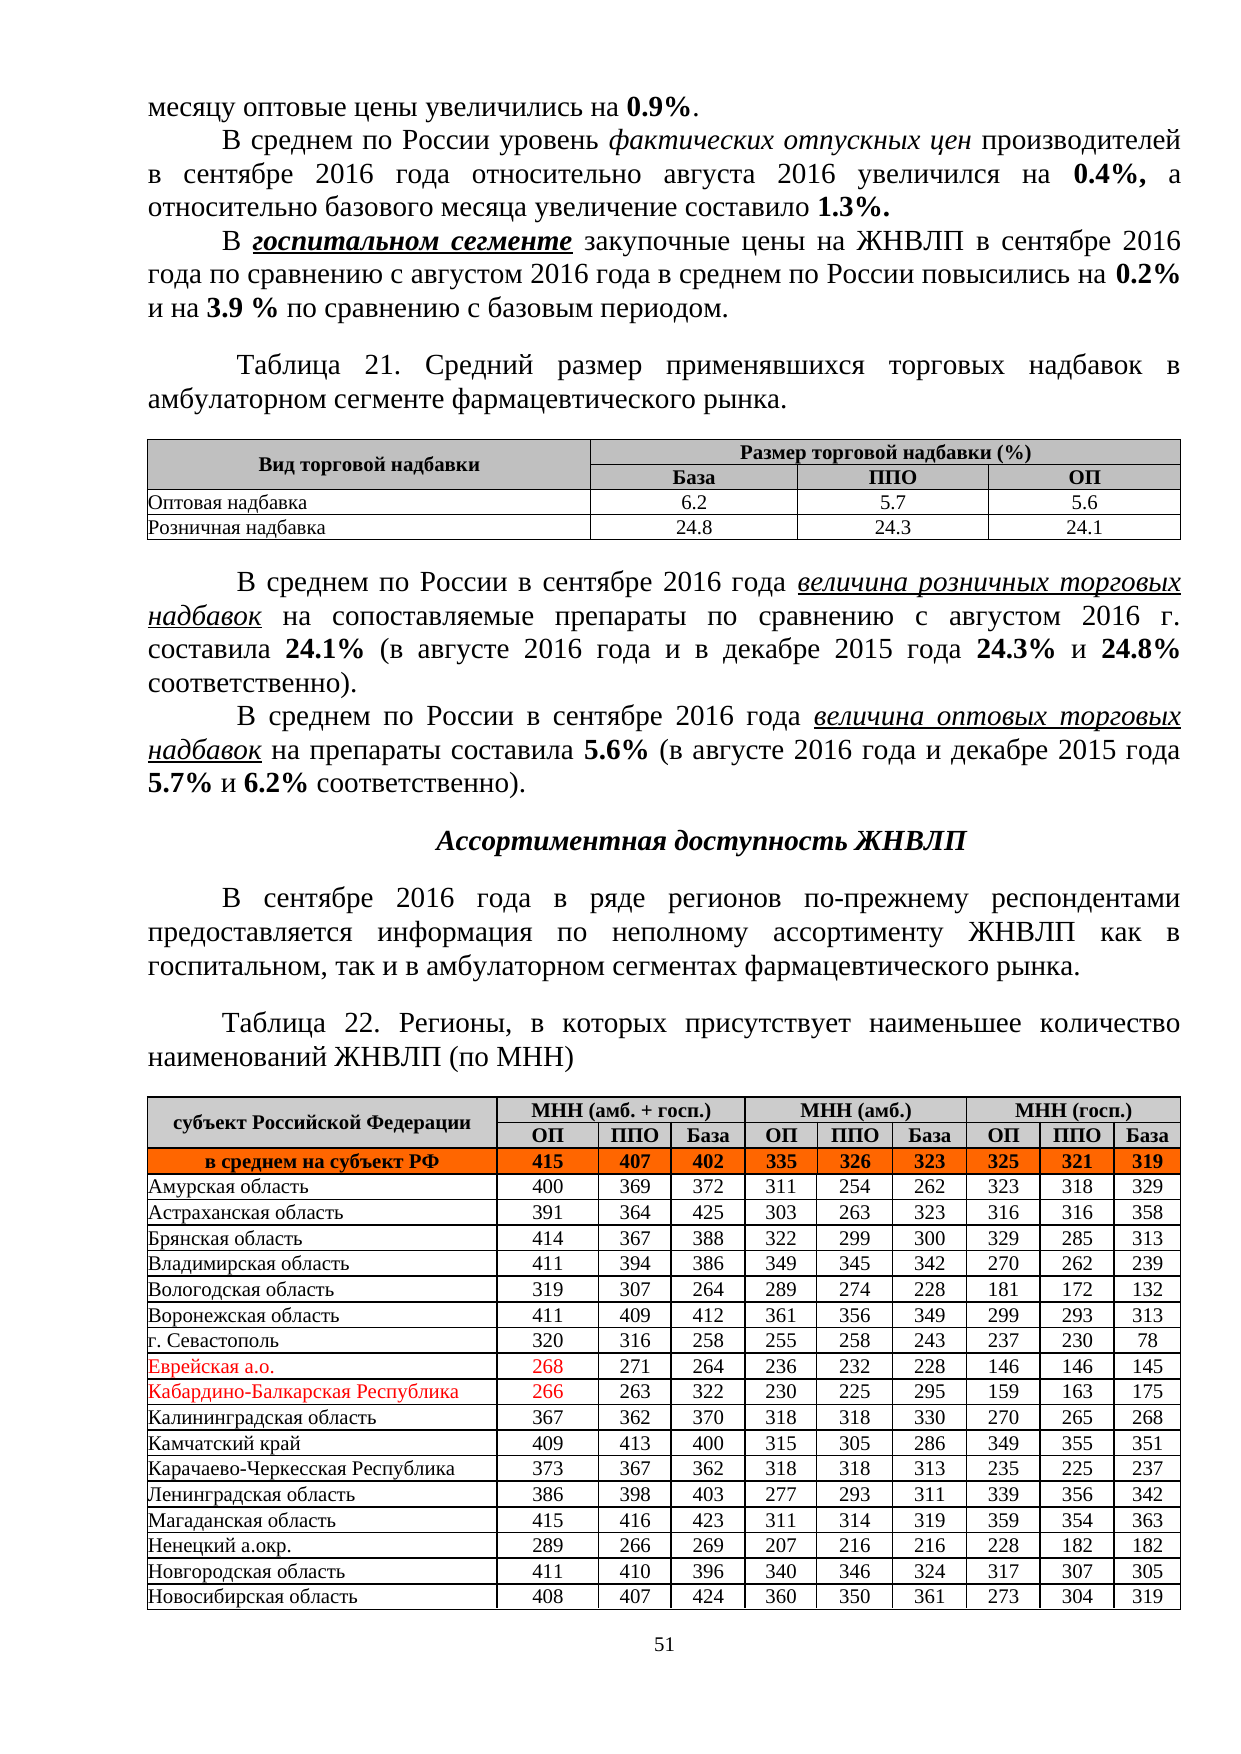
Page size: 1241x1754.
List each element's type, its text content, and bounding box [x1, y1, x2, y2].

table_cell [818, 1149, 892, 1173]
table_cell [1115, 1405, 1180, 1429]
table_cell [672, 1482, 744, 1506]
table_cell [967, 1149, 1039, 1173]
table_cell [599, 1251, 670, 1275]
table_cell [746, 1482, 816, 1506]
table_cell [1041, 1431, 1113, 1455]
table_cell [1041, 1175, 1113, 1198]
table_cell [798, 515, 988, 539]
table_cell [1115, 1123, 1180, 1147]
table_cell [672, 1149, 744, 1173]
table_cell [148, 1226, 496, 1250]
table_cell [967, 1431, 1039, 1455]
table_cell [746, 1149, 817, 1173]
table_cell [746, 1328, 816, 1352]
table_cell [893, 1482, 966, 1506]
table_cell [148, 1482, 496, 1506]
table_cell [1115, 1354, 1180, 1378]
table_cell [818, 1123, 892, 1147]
text В среднем по России уровень фактических отпускных цен производителей в сентябре 2016 года относительно августа 2016 увеличился на 0.4%, а относительно базового месяца увеличение составило 1.3%. [148, 122, 1181, 223]
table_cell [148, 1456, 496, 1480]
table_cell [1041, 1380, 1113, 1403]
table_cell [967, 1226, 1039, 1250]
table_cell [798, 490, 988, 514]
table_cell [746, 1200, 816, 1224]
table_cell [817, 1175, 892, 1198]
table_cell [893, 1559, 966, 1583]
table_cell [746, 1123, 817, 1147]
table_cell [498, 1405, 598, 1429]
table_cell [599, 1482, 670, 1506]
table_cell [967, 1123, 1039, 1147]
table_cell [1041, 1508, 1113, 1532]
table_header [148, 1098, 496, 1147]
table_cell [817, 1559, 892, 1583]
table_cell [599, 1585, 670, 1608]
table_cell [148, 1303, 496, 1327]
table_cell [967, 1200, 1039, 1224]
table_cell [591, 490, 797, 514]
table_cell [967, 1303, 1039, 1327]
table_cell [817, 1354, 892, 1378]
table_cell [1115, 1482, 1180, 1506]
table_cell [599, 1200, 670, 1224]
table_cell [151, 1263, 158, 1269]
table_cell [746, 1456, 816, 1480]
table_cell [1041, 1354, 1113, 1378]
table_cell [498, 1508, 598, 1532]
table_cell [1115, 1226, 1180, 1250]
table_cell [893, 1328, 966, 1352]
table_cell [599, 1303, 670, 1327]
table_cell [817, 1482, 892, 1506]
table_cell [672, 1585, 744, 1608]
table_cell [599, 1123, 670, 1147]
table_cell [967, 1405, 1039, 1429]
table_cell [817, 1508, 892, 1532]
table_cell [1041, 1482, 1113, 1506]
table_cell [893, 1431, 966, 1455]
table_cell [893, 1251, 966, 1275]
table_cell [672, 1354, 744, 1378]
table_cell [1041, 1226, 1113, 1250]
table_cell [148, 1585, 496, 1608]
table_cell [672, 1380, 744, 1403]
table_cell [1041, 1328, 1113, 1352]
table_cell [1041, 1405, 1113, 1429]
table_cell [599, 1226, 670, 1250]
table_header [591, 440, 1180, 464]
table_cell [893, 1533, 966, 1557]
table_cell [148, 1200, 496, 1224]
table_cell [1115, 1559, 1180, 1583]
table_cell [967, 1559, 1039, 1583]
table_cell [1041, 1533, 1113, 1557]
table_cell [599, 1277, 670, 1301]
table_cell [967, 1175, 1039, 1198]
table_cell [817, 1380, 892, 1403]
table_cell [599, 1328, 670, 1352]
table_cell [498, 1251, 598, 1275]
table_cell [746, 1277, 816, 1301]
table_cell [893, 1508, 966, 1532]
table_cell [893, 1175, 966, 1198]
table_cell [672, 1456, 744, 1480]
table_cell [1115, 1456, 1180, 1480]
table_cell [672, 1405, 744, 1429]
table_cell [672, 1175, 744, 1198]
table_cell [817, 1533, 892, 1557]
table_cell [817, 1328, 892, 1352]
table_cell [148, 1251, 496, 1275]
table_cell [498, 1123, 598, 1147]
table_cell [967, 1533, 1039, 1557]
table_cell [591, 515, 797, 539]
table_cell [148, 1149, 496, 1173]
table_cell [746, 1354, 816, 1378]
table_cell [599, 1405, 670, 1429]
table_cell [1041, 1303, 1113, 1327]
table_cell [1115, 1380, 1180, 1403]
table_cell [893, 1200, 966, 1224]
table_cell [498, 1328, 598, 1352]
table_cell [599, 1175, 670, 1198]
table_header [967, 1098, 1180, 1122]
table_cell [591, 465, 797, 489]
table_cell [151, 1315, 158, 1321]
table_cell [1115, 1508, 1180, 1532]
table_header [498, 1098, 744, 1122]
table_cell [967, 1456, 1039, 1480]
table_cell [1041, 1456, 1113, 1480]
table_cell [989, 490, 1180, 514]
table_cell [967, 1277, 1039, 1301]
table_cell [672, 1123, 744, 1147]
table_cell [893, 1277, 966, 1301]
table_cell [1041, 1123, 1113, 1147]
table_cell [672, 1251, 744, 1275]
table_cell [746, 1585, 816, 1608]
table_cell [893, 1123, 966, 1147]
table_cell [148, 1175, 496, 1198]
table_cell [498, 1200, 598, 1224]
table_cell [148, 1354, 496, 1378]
text Ассортиментная доступность ЖНВЛП [148, 823, 1181, 857]
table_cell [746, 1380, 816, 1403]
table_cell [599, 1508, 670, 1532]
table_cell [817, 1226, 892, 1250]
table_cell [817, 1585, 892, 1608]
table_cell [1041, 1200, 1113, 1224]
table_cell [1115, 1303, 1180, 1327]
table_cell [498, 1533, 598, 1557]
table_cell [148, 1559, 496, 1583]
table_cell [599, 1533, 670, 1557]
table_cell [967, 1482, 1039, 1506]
text Таблица 21. Средний размер применявшихся торговых надбавок в амбулаторном сегменте фармацевтического рынка. [148, 347, 1181, 414]
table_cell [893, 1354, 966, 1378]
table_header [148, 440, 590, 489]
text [148, 89, 1181, 122]
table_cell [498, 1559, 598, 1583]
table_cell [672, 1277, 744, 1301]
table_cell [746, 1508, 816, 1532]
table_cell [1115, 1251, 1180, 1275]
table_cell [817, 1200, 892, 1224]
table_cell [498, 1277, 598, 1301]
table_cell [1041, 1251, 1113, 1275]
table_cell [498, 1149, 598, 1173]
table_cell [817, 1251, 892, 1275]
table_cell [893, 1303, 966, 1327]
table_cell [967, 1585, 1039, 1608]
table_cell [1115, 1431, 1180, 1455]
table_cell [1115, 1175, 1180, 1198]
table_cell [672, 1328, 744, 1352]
text Таблица 22. Регионы, в которых присутствует наименьшее количество наименований ЖНВЛП (по МНН) [148, 1005, 1181, 1072]
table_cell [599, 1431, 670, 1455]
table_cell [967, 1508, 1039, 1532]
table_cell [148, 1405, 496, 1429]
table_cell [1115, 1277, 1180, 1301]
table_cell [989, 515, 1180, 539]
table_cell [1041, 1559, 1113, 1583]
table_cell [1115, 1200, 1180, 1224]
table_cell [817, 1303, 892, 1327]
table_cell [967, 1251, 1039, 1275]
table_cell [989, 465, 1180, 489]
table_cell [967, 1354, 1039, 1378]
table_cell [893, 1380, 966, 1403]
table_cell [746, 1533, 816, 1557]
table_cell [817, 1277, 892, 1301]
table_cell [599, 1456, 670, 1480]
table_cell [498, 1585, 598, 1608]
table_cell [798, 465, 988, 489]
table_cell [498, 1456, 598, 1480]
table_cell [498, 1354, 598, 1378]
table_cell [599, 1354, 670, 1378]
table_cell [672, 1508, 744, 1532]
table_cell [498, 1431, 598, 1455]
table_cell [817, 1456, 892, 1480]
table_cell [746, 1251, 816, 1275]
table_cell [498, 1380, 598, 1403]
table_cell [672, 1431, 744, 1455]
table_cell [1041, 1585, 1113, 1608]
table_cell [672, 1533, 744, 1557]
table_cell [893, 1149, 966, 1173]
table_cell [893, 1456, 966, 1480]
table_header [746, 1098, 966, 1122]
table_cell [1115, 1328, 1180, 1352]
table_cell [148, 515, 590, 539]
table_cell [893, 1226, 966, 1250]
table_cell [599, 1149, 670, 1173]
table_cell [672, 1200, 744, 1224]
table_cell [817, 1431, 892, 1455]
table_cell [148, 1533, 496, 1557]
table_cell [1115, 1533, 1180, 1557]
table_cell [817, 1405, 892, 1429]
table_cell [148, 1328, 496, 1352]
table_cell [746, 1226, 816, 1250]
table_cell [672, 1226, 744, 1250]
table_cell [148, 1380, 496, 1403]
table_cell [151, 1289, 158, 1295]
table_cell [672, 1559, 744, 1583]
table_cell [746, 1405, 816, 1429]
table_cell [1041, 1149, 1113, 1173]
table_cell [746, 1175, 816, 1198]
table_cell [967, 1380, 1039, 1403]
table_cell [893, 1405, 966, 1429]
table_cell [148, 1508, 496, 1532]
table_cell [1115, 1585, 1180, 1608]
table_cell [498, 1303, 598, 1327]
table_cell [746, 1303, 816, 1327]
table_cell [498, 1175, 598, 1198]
text В среднем по России в сентябре 2016 года величина оптовых торговых надбавок на препараты составила 5.6% (в августе 2016 года и декабре 2015 года 5.7% и 6.2% соответственно). [148, 698, 1181, 799]
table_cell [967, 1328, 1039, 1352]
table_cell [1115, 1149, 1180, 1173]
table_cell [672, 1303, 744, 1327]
text В госпитальном сегменте закупочные цены на ЖНВЛП в сентябре 2016 года по сравнению с августом 2016 года в среднем по России повысились на 0.2% и на 3.9 % по сравнению с базовым периодом. [148, 223, 1181, 323]
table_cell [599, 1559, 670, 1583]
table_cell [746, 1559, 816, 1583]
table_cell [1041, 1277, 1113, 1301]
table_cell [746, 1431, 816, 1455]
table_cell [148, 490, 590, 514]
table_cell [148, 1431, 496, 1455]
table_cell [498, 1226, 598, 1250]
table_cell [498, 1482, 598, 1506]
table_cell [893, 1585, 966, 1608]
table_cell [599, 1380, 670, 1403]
text В сентябре 2016 года в ряде регионов по-прежнему респондентами предоставляется информация по неполному ассортименту ЖНВЛП как в госпитальном, так и в амбулаторном сегментах фармацевтического рынка. [148, 881, 1181, 981]
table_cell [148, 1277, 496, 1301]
text В среднем по России в сентябре 2016 года величина розничных торговых надбавок на сопоставляемые препараты по сравнению с августом 2016 г. составила 24.1% (в августе 2016 года и в декабре 2015 года 24.3% и 24.8% соответственно). [148, 564, 1181, 698]
